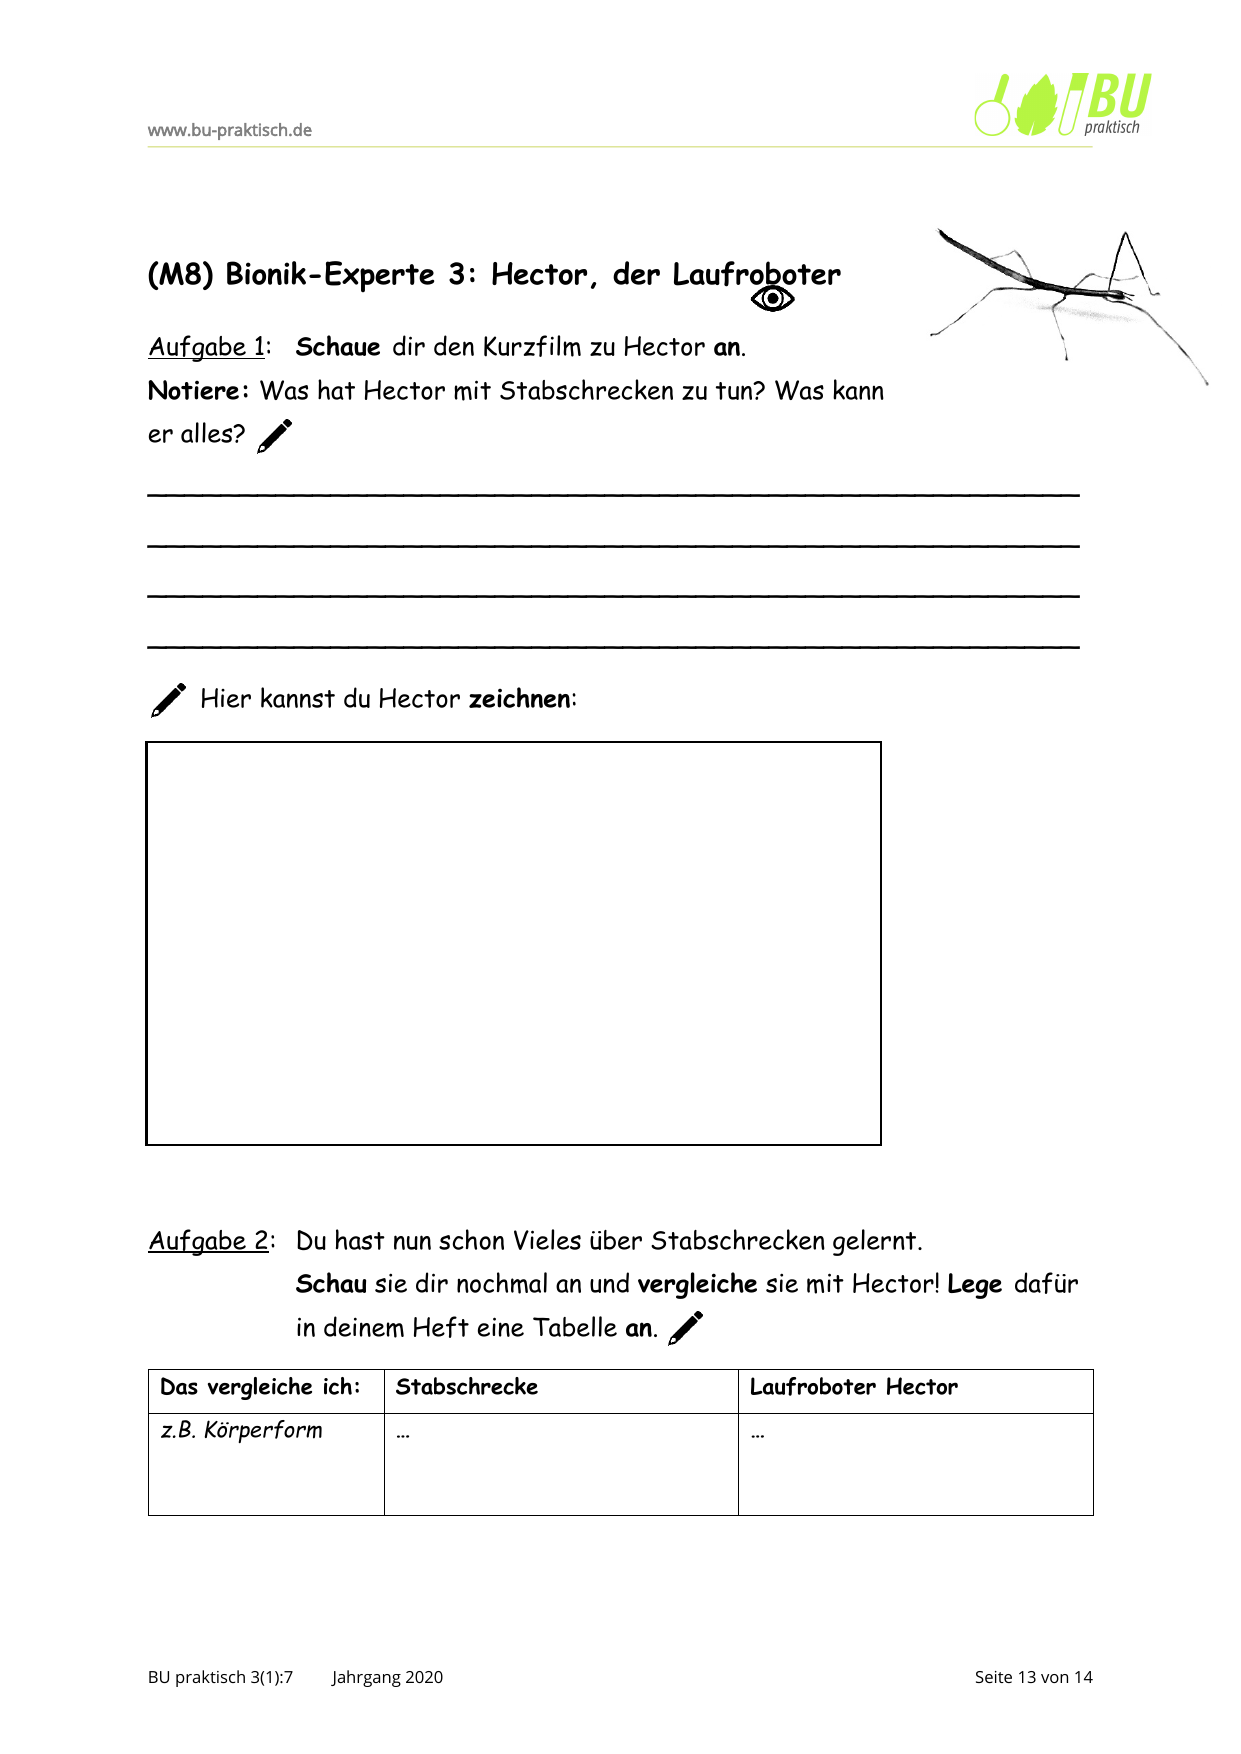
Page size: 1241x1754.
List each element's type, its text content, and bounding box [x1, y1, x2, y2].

list (M8) Bionik-Experte 3: Hector, der Laufroboter [148, 252, 909, 293]
table_header Stabschrecke [385, 1370, 738, 1413]
text Aufgabe 1: Schaue dir den Kurzfilm zu Hector an. Notiere: Was hat Hector mit Stabschrecken zu tun? Was kann er alles? ____________________________________________________________________________________________________________________________________________________________________________________________________________ [148, 328, 1092, 653]
text Hier kannst du Hector zeichnen: [148, 680, 1092, 714]
table_cell … [739, 1414, 1093, 1515]
table_header Das vergleiche ich: [149, 1370, 384, 1413]
picture [974, 73, 1152, 136]
text Aufgabe 2: Du hast nun schon Vieles über Stabschrecken gelernt. Schau sie dir nochmal an und vergleiche sie mit Hector! Lege dafür in deinem Heft eine Tabelle an. [148, 1222, 1092, 1343]
table_cell z.B. Körperform [149, 1414, 384, 1515]
picture [664, 1343, 705, 1349]
picture [746, 293, 799, 325]
picture [909, 203, 1230, 391]
table_cell … [385, 1414, 738, 1515]
picture [147, 679, 189, 721]
table_header Laufroboter Hector [739, 1370, 1093, 1413]
